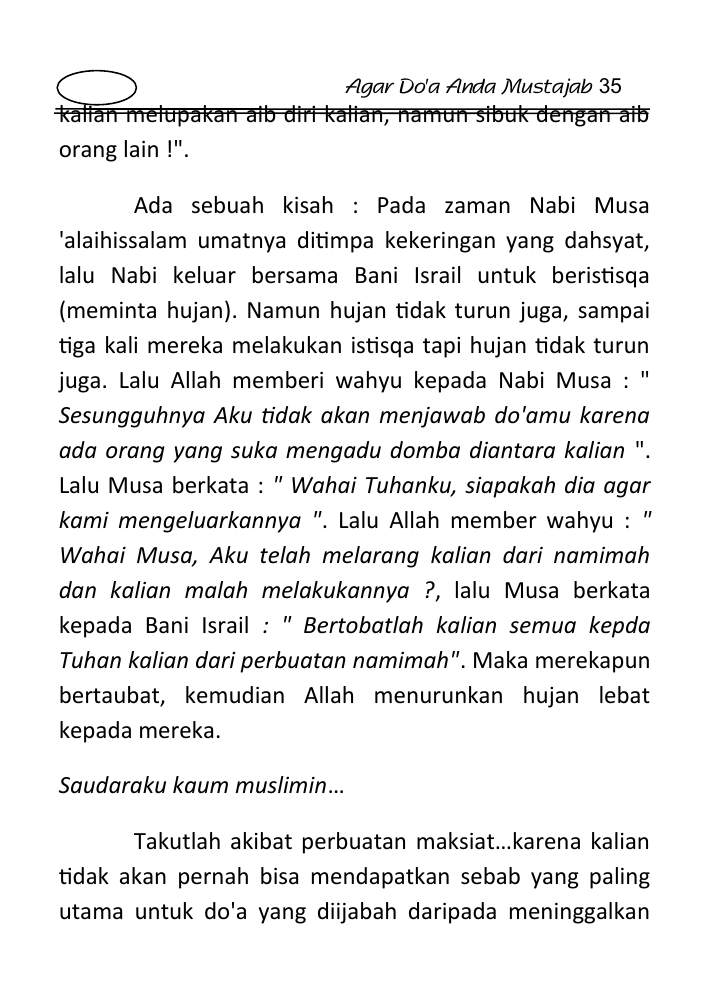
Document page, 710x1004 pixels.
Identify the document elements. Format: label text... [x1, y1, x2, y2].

text Saudaraku kaum muslimin… [58, 770, 651, 800]
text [58, 826, 651, 926]
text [58, 98, 651, 163]
text Ada sebuah kisah : Pada zaman Nabi Musa 'alaihissalam umatnya ditimpa kekeringan yang dahsyat, lalu Nabi keluar bersama Bani Israil untuk beristisqa (meminta hujan). Namun hujan tidak turun juga, sampai tiga kali mereka melakukan istisqa tapi hujan tidak turun juga. Lalu Allah memberi wahyu kepada Nabi Musa : " Sesungguhnya Aku tidak akan menjawab do'amu karena ada orang yang suka mengadu domba diantara kalian ". Lalu Musa berkata : " Wahai Tuhanku, siapakah dia agar kami mengeluarkannya ". Lalu Allah member wahyu : " Wahai Musa, Aku telah melarang kalian dari namimah dan kalian malah melakukannya ?, lalu Musa berkata kepada Bani Israil : " Bertobatlah kalian semua kepda Tuhan kalian dari perbuatan namimah". Maka merekapun bertaubat, kemudian Allah menurunkan hujan lebat kepada mereka. [58, 189, 651, 744]
